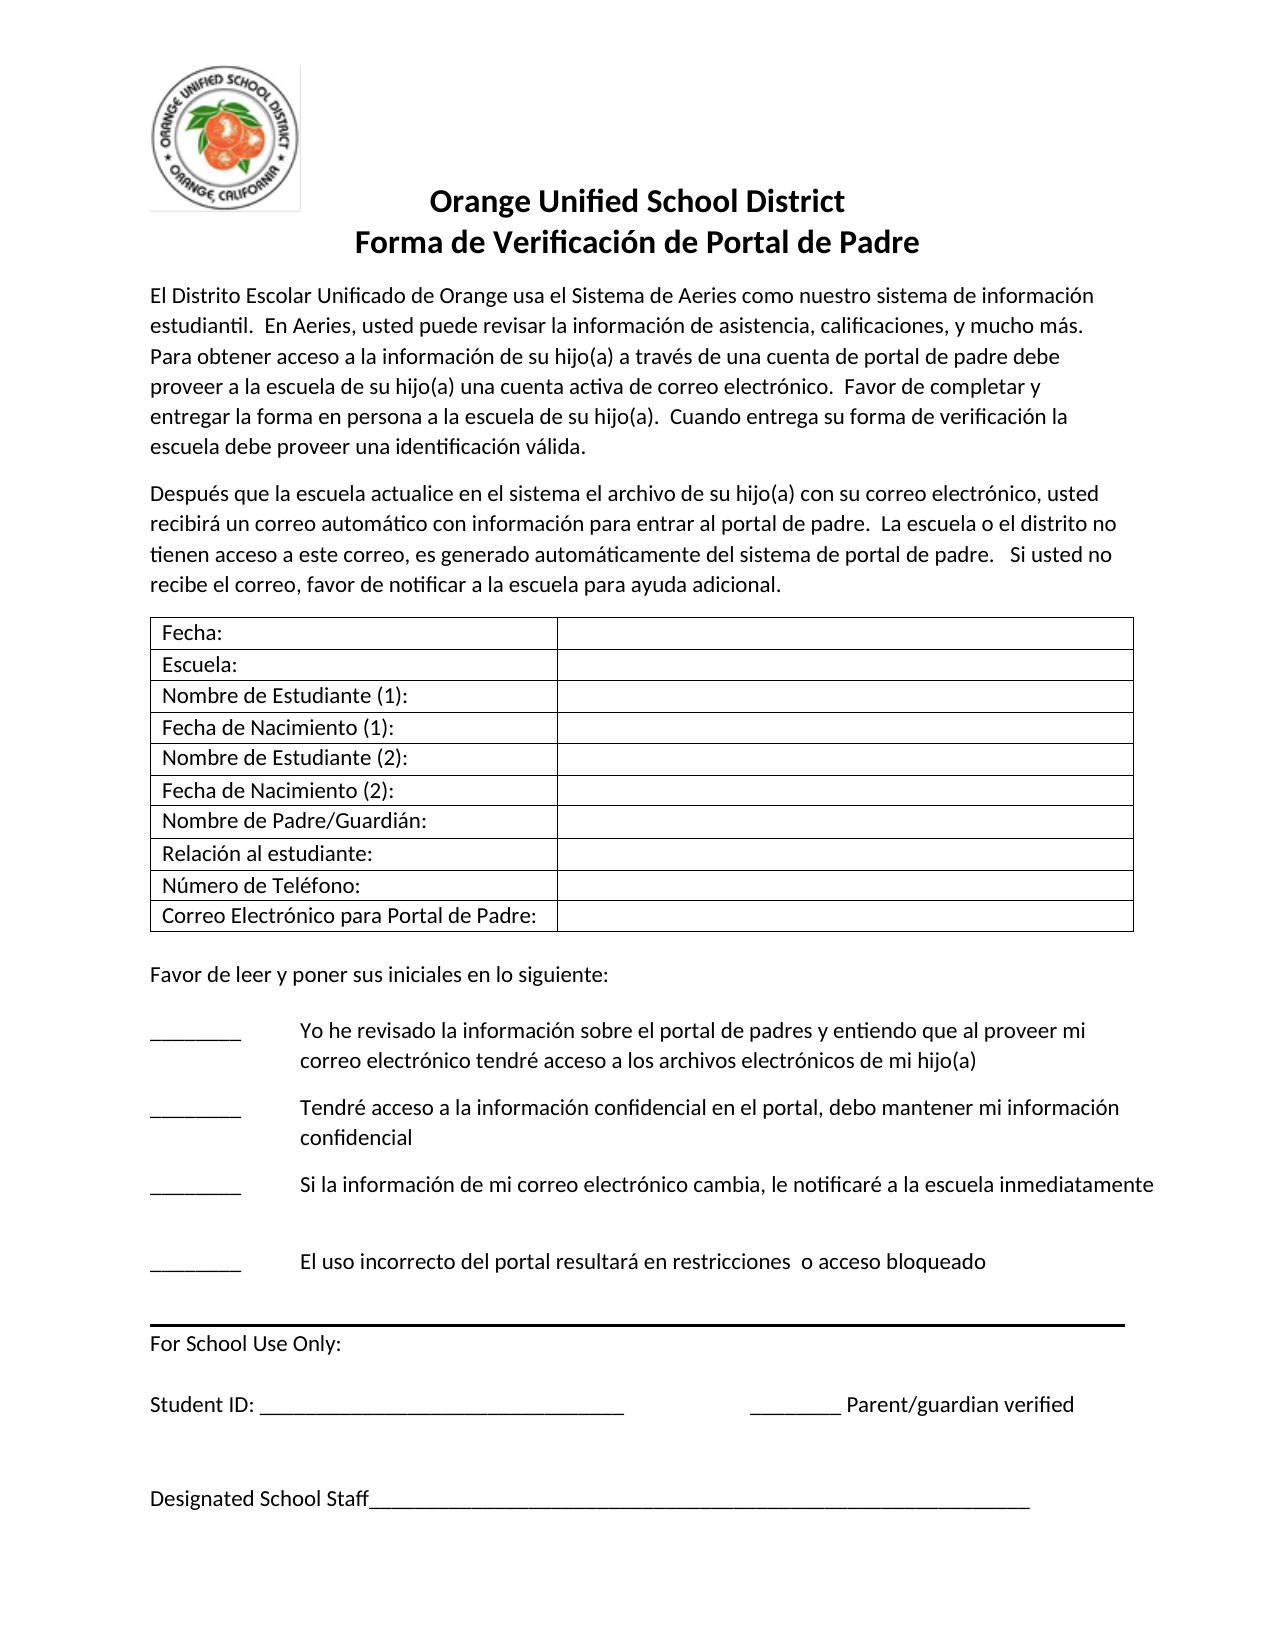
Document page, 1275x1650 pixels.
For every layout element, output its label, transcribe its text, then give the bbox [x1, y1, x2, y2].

table_cell Fecha de Nacimiento (2): [151, 776, 557, 805]
table_cell Correo Electrónico para Portal de Padre: [151, 901, 557, 931]
table_cell Relación al estudiante: [151, 839, 557, 870]
table_cell [558, 806, 1133, 838]
text Después que la escuela actualice en el sistema el archivo de su hijo(a) con su correo electrónico, usted recibirá un correo automático con información para entrar al portal de padre. La escuela o el distrito no tienen acceso a este correo, es generado automáticamente del sistema de portal de padre. Si usted no recibe el correo, favor de notificar a la escuela para ayuda adicional. [150, 479, 1125, 598]
table_cell [558, 776, 1133, 805]
table_cell Nombre de Estudiante (1): [151, 681, 557, 712]
text ________ Yo he revisado la información sobre el portal de padres y entiendo que al proveer mi correo electrónico tendré acceso a los archivos electrónicos de mi hijo(a) [150, 1016, 1125, 1074]
text El Distrito Escolar Unificado de Orange usa el Sistema de Aeries como nuestro sistema de información estudiantil. En Aeries, usted puede revisar la información de asistencia, calificaciones, y mucho más. Para obtener acceso a la información de su hijo(a) a través de una cuenta de portal de padre debe proveer a la escuela de su hijo(a) una cuenta activa de correo electrónico. Favor de completar y entregar la forma en persona a la escuela de su hijo(a). Cuando entrega su forma de verificación la escuela debe proveer una identificación válida. [150, 281, 1125, 461]
table_cell Fecha de Nacimiento (1): [151, 713, 557, 742]
table_cell [558, 681, 1133, 712]
text ________ El uso incorrecto del portal resultará en restricciones o acceso bloqueado [150, 1247, 1125, 1275]
text For School Use Only: [150, 1329, 1125, 1358]
text ________ Si la información de mi correo electrónico cambia, le notificaré a la escuela inmediatamente [150, 1170, 1172, 1198]
table_cell [558, 713, 1133, 742]
text Designated School Staff__________________________________________________________ [150, 1484, 1125, 1512]
text Forma de Verificación de Portal de Padre [150, 221, 1125, 262]
text ________ Tendré acceso a la información confidencial en el portal, debo mantener mi información confidencial [150, 1093, 1125, 1151]
text Student ID: ________________________________ ________ Parent/guardian verified [150, 1390, 1125, 1418]
picture [150, 65, 302, 213]
table_header [558, 618, 1133, 649]
table_header Fecha: [151, 618, 557, 649]
table_cell Nombre de Estudiante (2): [151, 744, 557, 775]
table_cell [558, 839, 1133, 870]
table_cell [558, 744, 1133, 775]
table_cell Número de Teléfono: [151, 871, 557, 900]
table_cell [558, 650, 1133, 680]
text Favor de leer y poner sus iniciales en lo siguiente: [150, 960, 1125, 988]
table_cell Escuela: [151, 650, 557, 680]
table_cell [558, 901, 1133, 931]
table_cell Nombre de Padre/Guardián: [151, 806, 557, 838]
table_cell [558, 871, 1133, 900]
